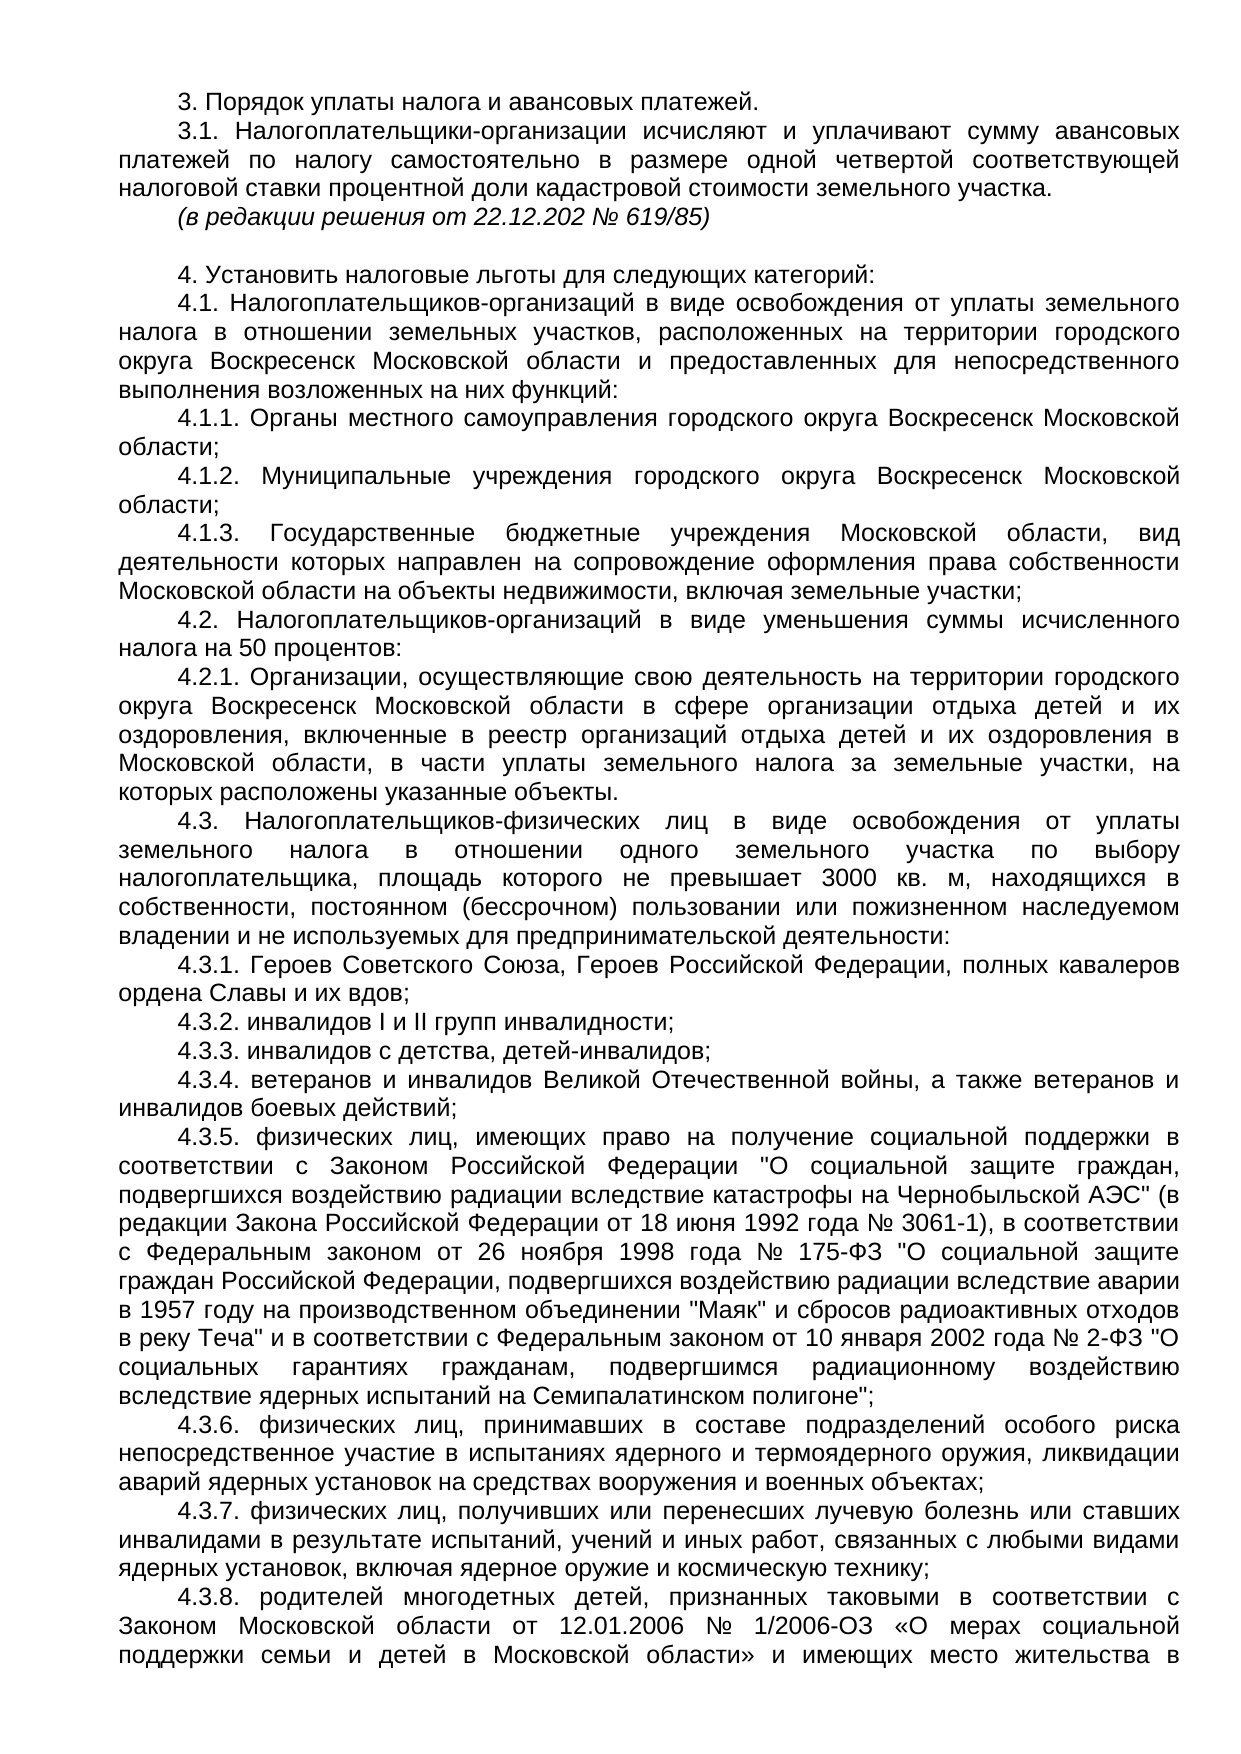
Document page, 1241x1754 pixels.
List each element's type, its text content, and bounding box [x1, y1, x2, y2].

text 4.3.2. инвалидов I и II групп инвалидности; [118, 1007, 1181, 1036]
text 4.3.5. физических лиц, имеющих право на получение социальной поддержки в соответствии с Законом Российской Федерации "О социальной защите граждан, подвергшихся воздействию радиации вследствие катастрофы на Чернобыльской АЭС" (в редакции Закона Российской Федерации от 18 июня 1992 года № 3061-1), в соответствии с Федеральным законом от 26 ноября 1998 года № 175-ФЗ "О социальной защите граждан Российской Федерации, подвергшихся воздействию радиации вследствие аварии в 1957 году на производственном объединении "Маяк" и сбросов радиоактивных отходов в реку Теча" и в соответствии с Федеральным законом от 10 января 2002 года № 2-ФЗ "О социальных гарантиях гражданам, подвергшимся радиационному воздействию вследствие ядерных испытаний на Семипалатинском полигоне"; [118, 1122, 1181, 1409]
text 4.2. Налогоплательщиков-организаций в виде уменьшения суммы исчисленного налога на 50 процентов: [118, 604, 1181, 662]
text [118, 1582, 1181, 1668]
text 3. Порядок уплаты налога и авансовых платежей. [118, 87, 1181, 116]
text (в редакции решения от 22.12.202 № 619/85) [118, 202, 1181, 231]
text 4.1.3. Государственные бюджетные учреждения Московской области, вид деятельности которых направлен на сопровождение оформления права собственности Московской области на объекты недвижимости, включая земельные участки; [118, 518, 1181, 604]
text 4.3. Налогоплательщиков-физических лиц в виде освобождения от уплаты земельного налога в отношении одного земельного участка по выбору налогоплательщика, площадь которого не превышает 3000 кв. м, находящихся в собственности, постоянном (бессрочном) пользовании или пожизненном наследуемом владении и не используемых для предпринимательской деятельности: [118, 806, 1181, 949]
text 4.3.7. физических лиц, получивших или перенесших лучевую болезнь или ставших инвалидами в результате испытаний, учений и иных работ, связанных с любыми видами ядерных установок, включая ядерное оружие и космическую технику; [118, 1496, 1181, 1582]
text 4.3.3. инвалидов с детства, детей-инвалидов; [118, 1036, 1181, 1064]
text 4. Установить налоговые льготы для следующих категорий: [118, 259, 1181, 288]
text 4.1.1. Органы местного самоуправления городского округа Воскресенск Московской области; [118, 403, 1181, 461]
text 4.1.2. Муниципальные учреждения городского округа Воскресенск Московской области; [118, 461, 1181, 518]
text 4.3.4. ветеранов и инвалидов Великой Отечественной войны, а также ветеранов и инвалидов боевых действий; [118, 1064, 1181, 1122]
text 4.3.6. физических лиц, принимавших в составе подразделений особого риска непосредственное участие в испытаниях ядерного и термоядерного оружия, ликвидации аварий ядерных установок на средствах вооружения и военных объектах; [118, 1409, 1181, 1496]
text 4.3.1. Героев Советского Союза, Героев Российской Федерации, полных кавалеров ордена Славы и их вдов; [118, 949, 1181, 1007]
text 4.2.1. Организации, осуществляющие свою деятельность на территории городского округа Воскресенск Московской области в сфере организации отдыха детей и их оздоровления, включенные в реестр организаций отдыха детей и их оздоровления в Московской области, в части уплаты земельного налога за земельные участки, на которых расположены указанные объекты. [118, 662, 1181, 806]
text 3.1. Налогоплательщики-организации исчисляют и уплачивают сумму авансовых платежей по налогу самостоятельно в размере одной четвертой соответствующей налоговой ставки процентной доли кадастровой стоимости земельного участка. [118, 116, 1181, 202]
text 4.1. Налогоплательщиков-организаций в виде освобождения от уплаты земельного налога в отношении земельных участков, расположенных на территории городского округа Воскресенск Московской области и предоставленных для непосредственного выполнения возложенных на них функций: [118, 288, 1181, 403]
